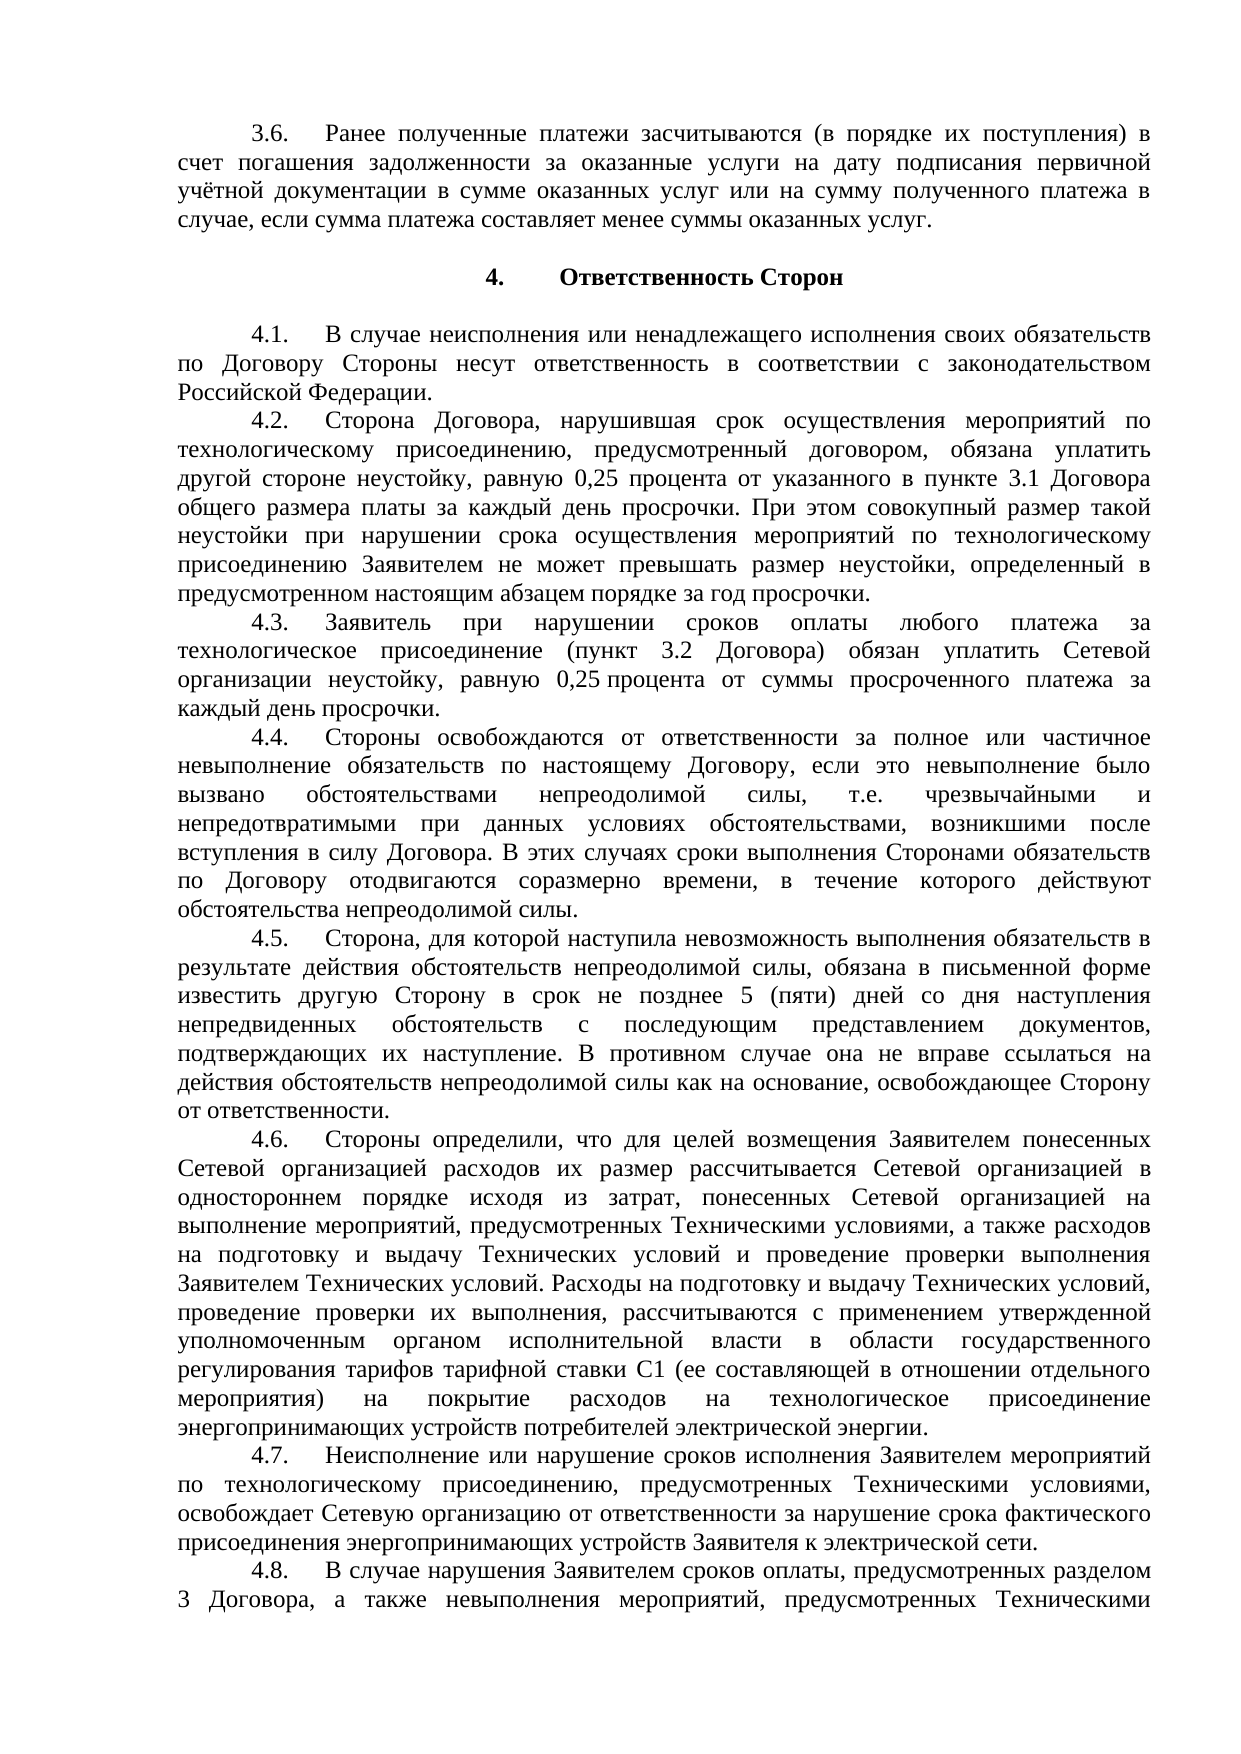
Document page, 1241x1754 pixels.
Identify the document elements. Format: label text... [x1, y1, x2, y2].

list В случае неисполнения или ненадлежащего исполнения своих обязательств по Договору Стороны несут ответственность в соответствии с законодательством Российской Федерации. [177, 319, 1152, 406]
list Ранее полученные платежи засчитываются (в порядке их поступления) в счет погашения задолженности за оказанные услуги на дату подписания первичной учётной документации в сумме оказанных услуг или на сумму полученного платежа в случае, если сумма платежа составляет менее суммы оказанных услуг. [177, 118, 1152, 233]
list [177, 1556, 1152, 1613]
list Стороны освобождаются от ответственности за полное или частичное невыполнение обязательств по настоящему Договору, если это невыполнение было вызвано обстоятельствами непреодолимой силы, т.е. чрезвычайными и непредотвратимыми при данных условиях обстоятельствами, возникшими после вступления в силу Договора. В этих случаях сроки выполнения Сторонами обязательств по Договору отодвигаются соразмерно времени, в течение которого действуют обстоятельства непреодолимой силы. [177, 722, 1152, 923]
list Сторона Договора, нарушившая срок осуществления мероприятий по технологическому присоединению, предусмотренный договором, обязана уплатить другой стороне неустойку, равную 0,25 процента от указанного в пункте 3.1 Договора общего размера платы за каждый день просрочки. При этом совокупный размер такой неустойки при нарушении срока осуществления мероприятий по технологическому присоединению Заявителем не может превышать размер неустойки, определенный в предусмотренном настоящим абзацем порядке за год просрочки. [177, 406, 1152, 607]
list Ответственность Сторон [177, 262, 1152, 291]
list Сторона, для которой наступила невозможность выполнения обязательств в результате действия обстоятельств непреодолимой силы, обязана в письменной форме известить другую Сторону в срок не позднее 5 (пяти) дней со дня наступления непредвиденных обстоятельств с последующим представлением документов, подтверждающих их наступление. В противном случае она не вправе ссылаться на действия обстоятельств непреодолимой силы как на основание, освобождающее Сторону от ответственности. [177, 923, 1152, 1124]
list Неисполнение или нарушение сроков исполнения Заявителем мероприятий по технологическому присоединению, предусмотренных Техническими условиями, освобождает Сетевую организацию от ответственности за нарушение срока фактического присоединения энергопринимающих устройств Заявителя к электрической сети. [177, 1441, 1152, 1556]
list Заявитель при нарушении сроков оплаты любого платежа за технологическое присоединение (пункт 3.2 Договора) обязан уплатить Сетевой организации неустойку, равную 0,25 процента от суммы просроченного платежа за каждый день просрочки. [177, 607, 1152, 722]
list Стороны определили, что для целей возмещения Заявителем понесенных Сетевой организацией расходов их размер рассчитывается Сетевой организацией в одностороннем порядке исходя из затрат, понесенных Сетевой организацией на выполнение мероприятий, предусмотренных Техническими условиями, а также расходов на подготовку и выдачу Технических условий и проведение проверки выполнения Заявителем Технических условий. Расходы на подготовку и выдачу Технических условий, проведение проверки их выполнения, рассчитываются с применением утвержденной уполномоченным органом исполнительной власти в области государственного регулирования тарифов тарифной ставки С1 (ее составляющей в отношении отдельного мероприятия) на покрытие расходов на технологическое присоединение энергопринимающих устройств потребителей электрической энергии. [177, 1124, 1152, 1441]
